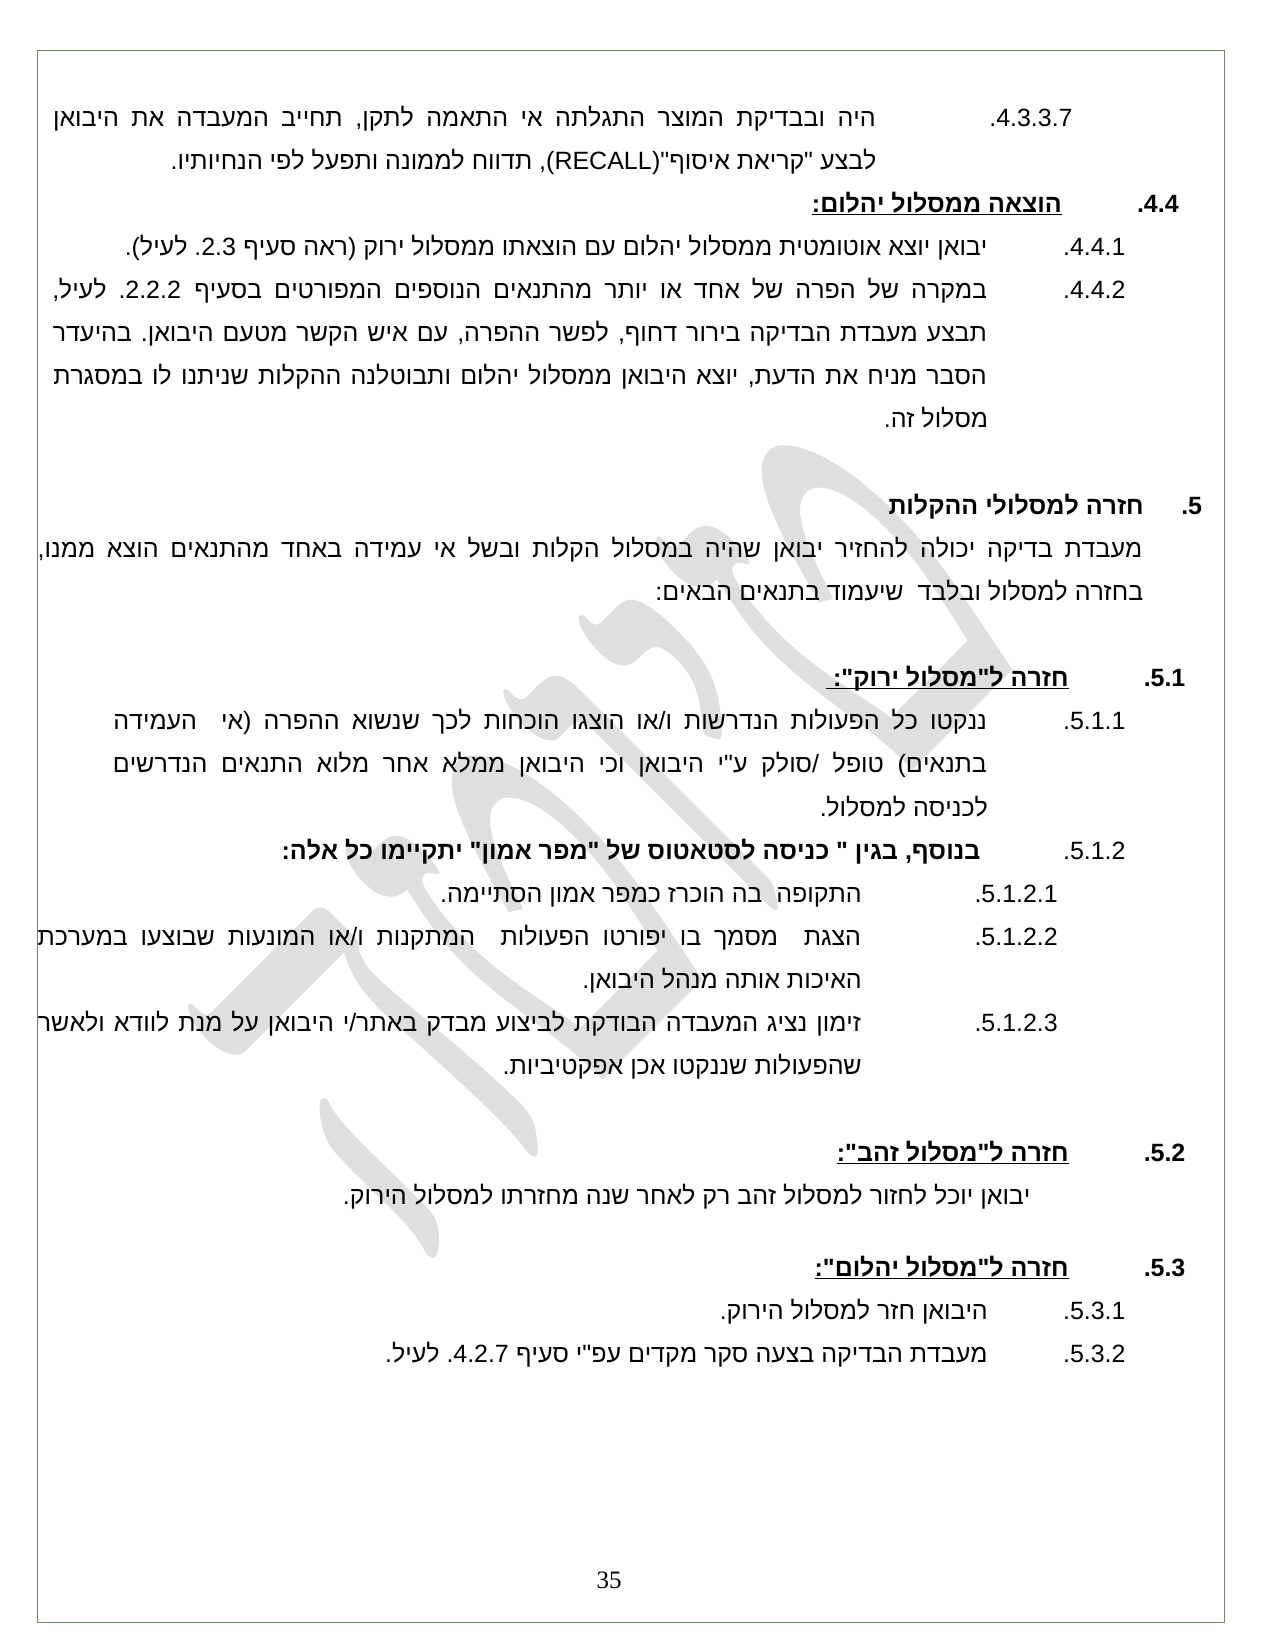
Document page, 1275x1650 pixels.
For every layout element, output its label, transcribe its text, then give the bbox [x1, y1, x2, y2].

list היבואן חזר למסלול הירוק. [38, 1296, 1063, 1324]
list התקופה בה הוכרז כמפר אמון הסתיימה. [38, 879, 974, 908]
subtitle חזרה למסלולי ההקלות [38, 491, 1181, 519]
list מעבדת הבדיקה בצעה סקר מקדים עפ"י סעיף 4.2.7. לעיל. [38, 1339, 1063, 1368]
list יבואן יוצא אוטומטית ממסלול יהלום עם הוצאתו ממסלול ירוק (ראה סעיף 2.3. לעיל). [38, 232, 1063, 261]
subtitle יבואן יוכל לחזור למסלול זהב רק לאחר שנה מחזרתו למסלול הירוק. [38, 1181, 1031, 1209]
subtitle חזרה ל"מסלול יהלום": [38, 1253, 1143, 1281]
subtitle הוצאה ממסלול יהלום: [38, 189, 1137, 218]
subtitle חזרה ל"מסלול זהב": [38, 1138, 1143, 1166]
list במקרה של הפרה של אחד או יותר מהתנאים הנוספים המפורטים בסעיף 2.2.2. לעיל, תבצע מעבדת הבדיקה בירור דחוף, לפשר ההפרה, עם איש הקשר מטעם היבואן. בהיעדר הסבר מניח את הדעת, יוצא היבואן ממסלול יהלום ותבוטלנה ההקלות שניתנו לו במסגרת מסלול זה. [52, 275, 1063, 433]
list ננקטו כל הפעולות הנדרשות ו/או הוצגו הוכחות לכך שנשוא ההפרה (אי העמידה בתנאים) טופל /סולק ע"י היבואן וכי היבואן ממלא אחר מלוא התנאים הנדרשים לכניסה למסלול. [112, 706, 1063, 821]
subtitle חזרה ל"מסלול ירוק": [38, 663, 1143, 692]
list בנוסף, בגין " כניסה לסטאטוס של "מפר אמון" יתקיימו כל אלה: [112, 836, 1063, 864]
list הצגת מסמך בו יפורטו הפעולות המתקנות ו/או המונעות שבוצעו במערכת האיכות אותה מנהל היבואן. [38, 922, 974, 994]
list היה ובבדיקת המוצר התגלתה אי התאמה לתקן, תחייב המעבדה את היבואן לבצע "קריאת איסוף"(RECALL), תדווח לממונה ותפעל לפי הנחיותיו. [52, 103, 989, 174]
list זימון נציג המעבדה הבודקת לביצוע מבדק באתר/י היבואן על מנת לוודא ולאשר שהפעולות שננקטו אכן אפקטיביות. [38, 1008, 974, 1080]
list מעבדת בדיקה יכולה להחזיר יבואן שהיה במסלול הקלות ובשל אי עמידה באחד מהתנאים הוצא ממנו, בחזרה למסלול ובלבד שיעמוד בתנאים הבאים: [38, 534, 1143, 606]
